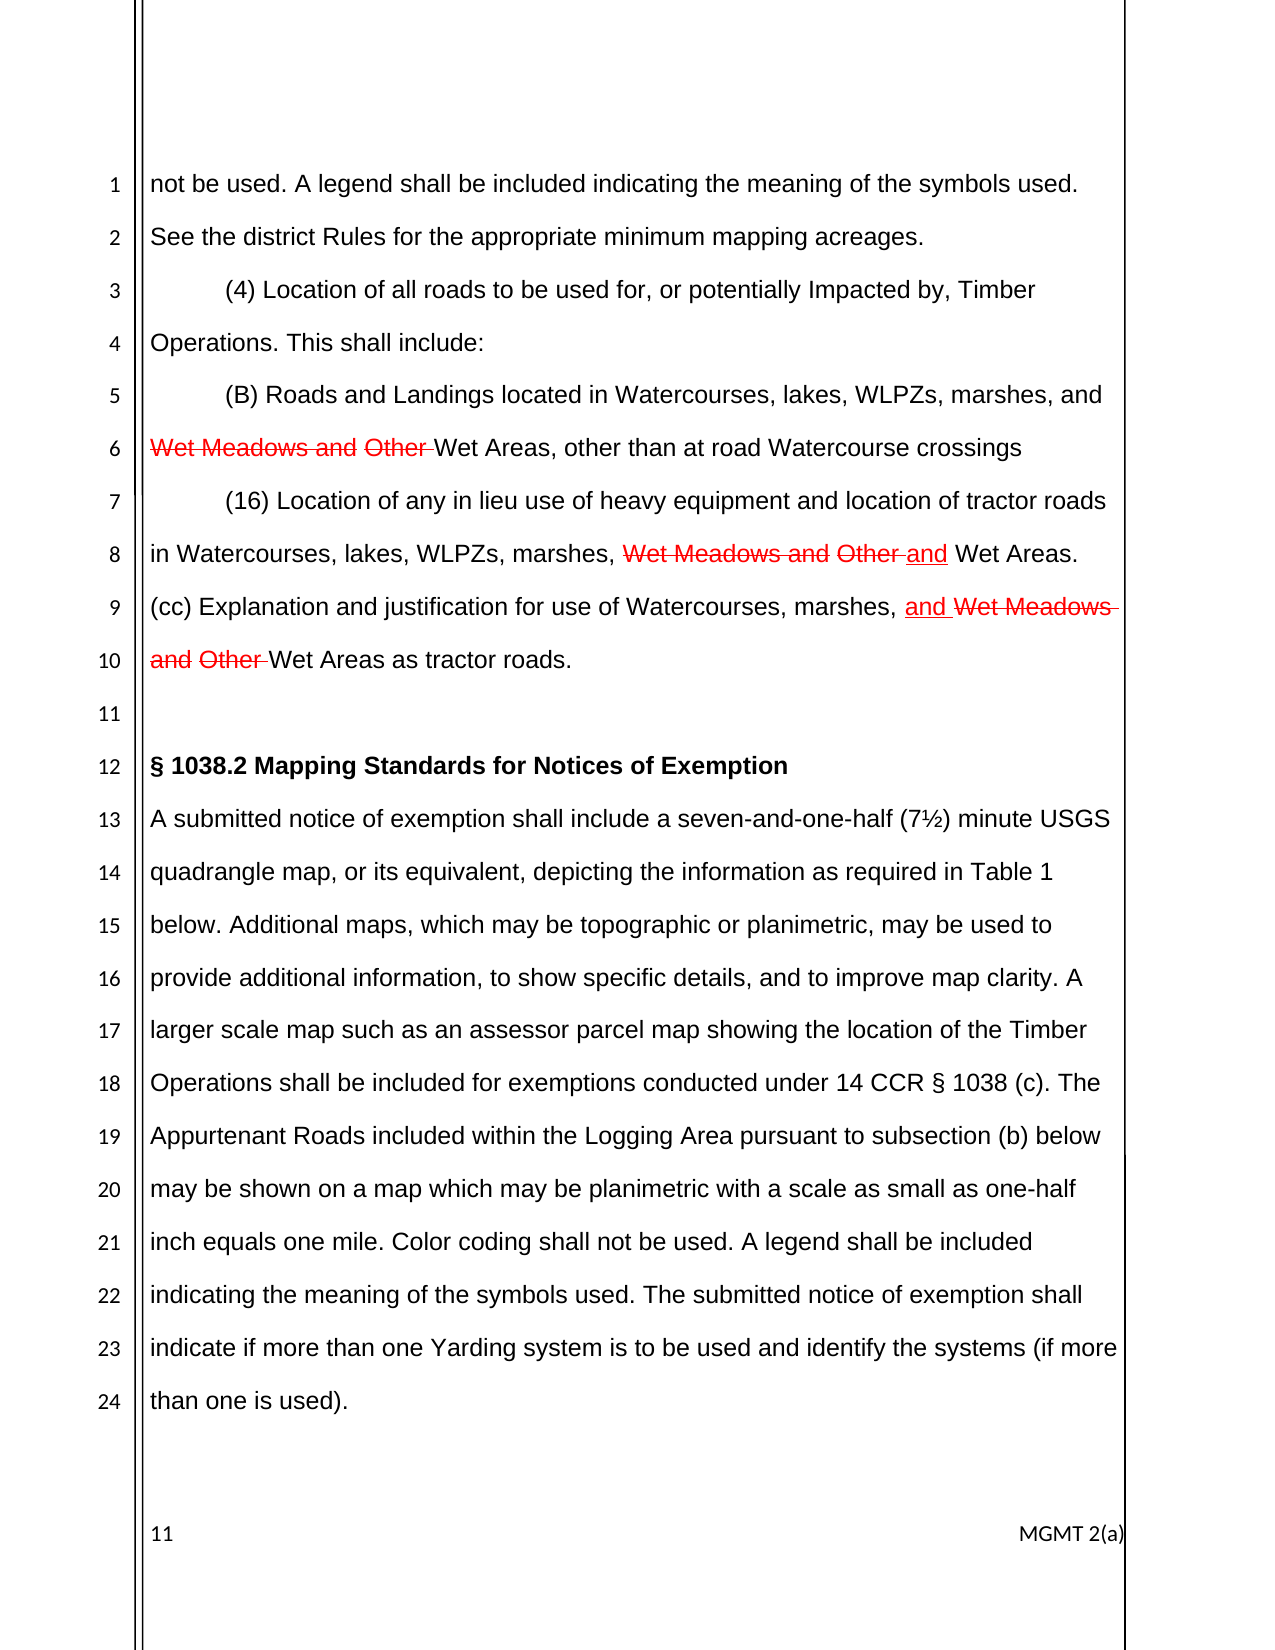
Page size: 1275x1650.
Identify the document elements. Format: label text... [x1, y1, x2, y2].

text (4) Location of all roads to be used for, or potentially Impacted by, Timber Operations. This shall include: [150, 256, 1125, 362]
text A submitted notice of exemption shall include a seven-and-one-half (7½) minute USGS quadrangle map, or its equivalent, depicting the information as required in Table 1 below. Additional maps, which may be topographic or planimetric, may be used to provide additional information, to show specific details, and to improve map clarity. A larger scale map such as an assessor parcel map showing the location of the Timber Operations shall be included for exemptions conducted under 14 CCR § 1038 (c). The Appurtenant Roads included within the Logging Area pursuant to subsection (b) below may be shown on a map which may be planimetric with a scale as small as one-half inch equals one mile. Color coding shall not be used. A legend shall be included indicating the meaning of the symbols used. The submitted notice of exemption shall indicate if more than one Yarding system is to be used and identify the systems (if more than one is used). [150, 785, 1125, 1420]
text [150, 150, 1125, 256]
text (cc) Explanation and justification for use of Watercourses, marshes, and Wet Meadows and Other Wet Areas as tractor roads. [150, 573, 1125, 679]
text (B) Roads and Landings located in Watercourses, lakes, WLPZs, marshes, and Wet Meadows and Other Wet Areas, other than at road Watercourse crossings [150, 362, 1125, 467]
text (16) Location of any in lieu use of heavy equipment and location of tractor roads in Watercourses, lakes, WLPZs, marshes, Wet Meadows and Other and Wet Areas. [150, 467, 1125, 573]
text § 1038.2 Mapping Standards for Notices of Exemption [150, 732, 1125, 785]
